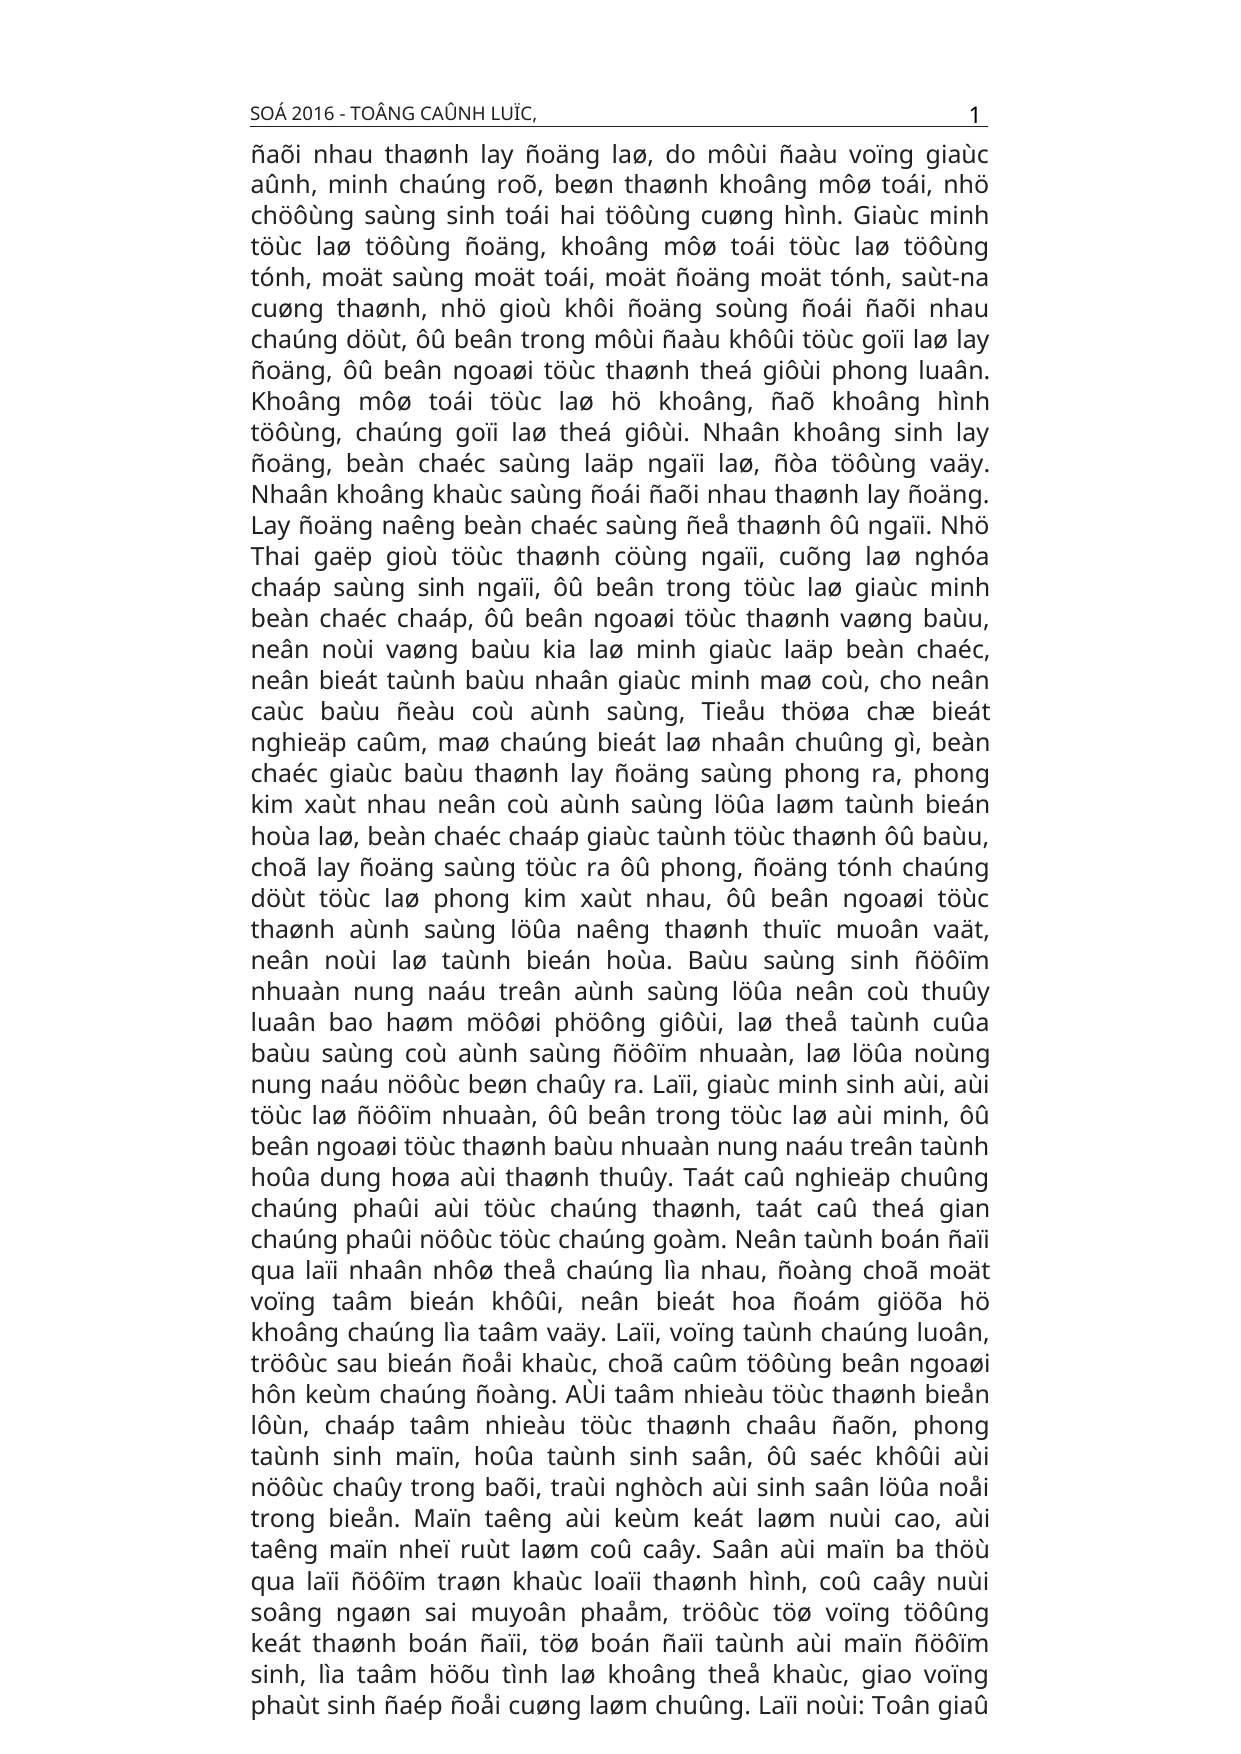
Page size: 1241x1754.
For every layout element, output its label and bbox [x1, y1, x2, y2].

text [250, 138, 990, 1721]
